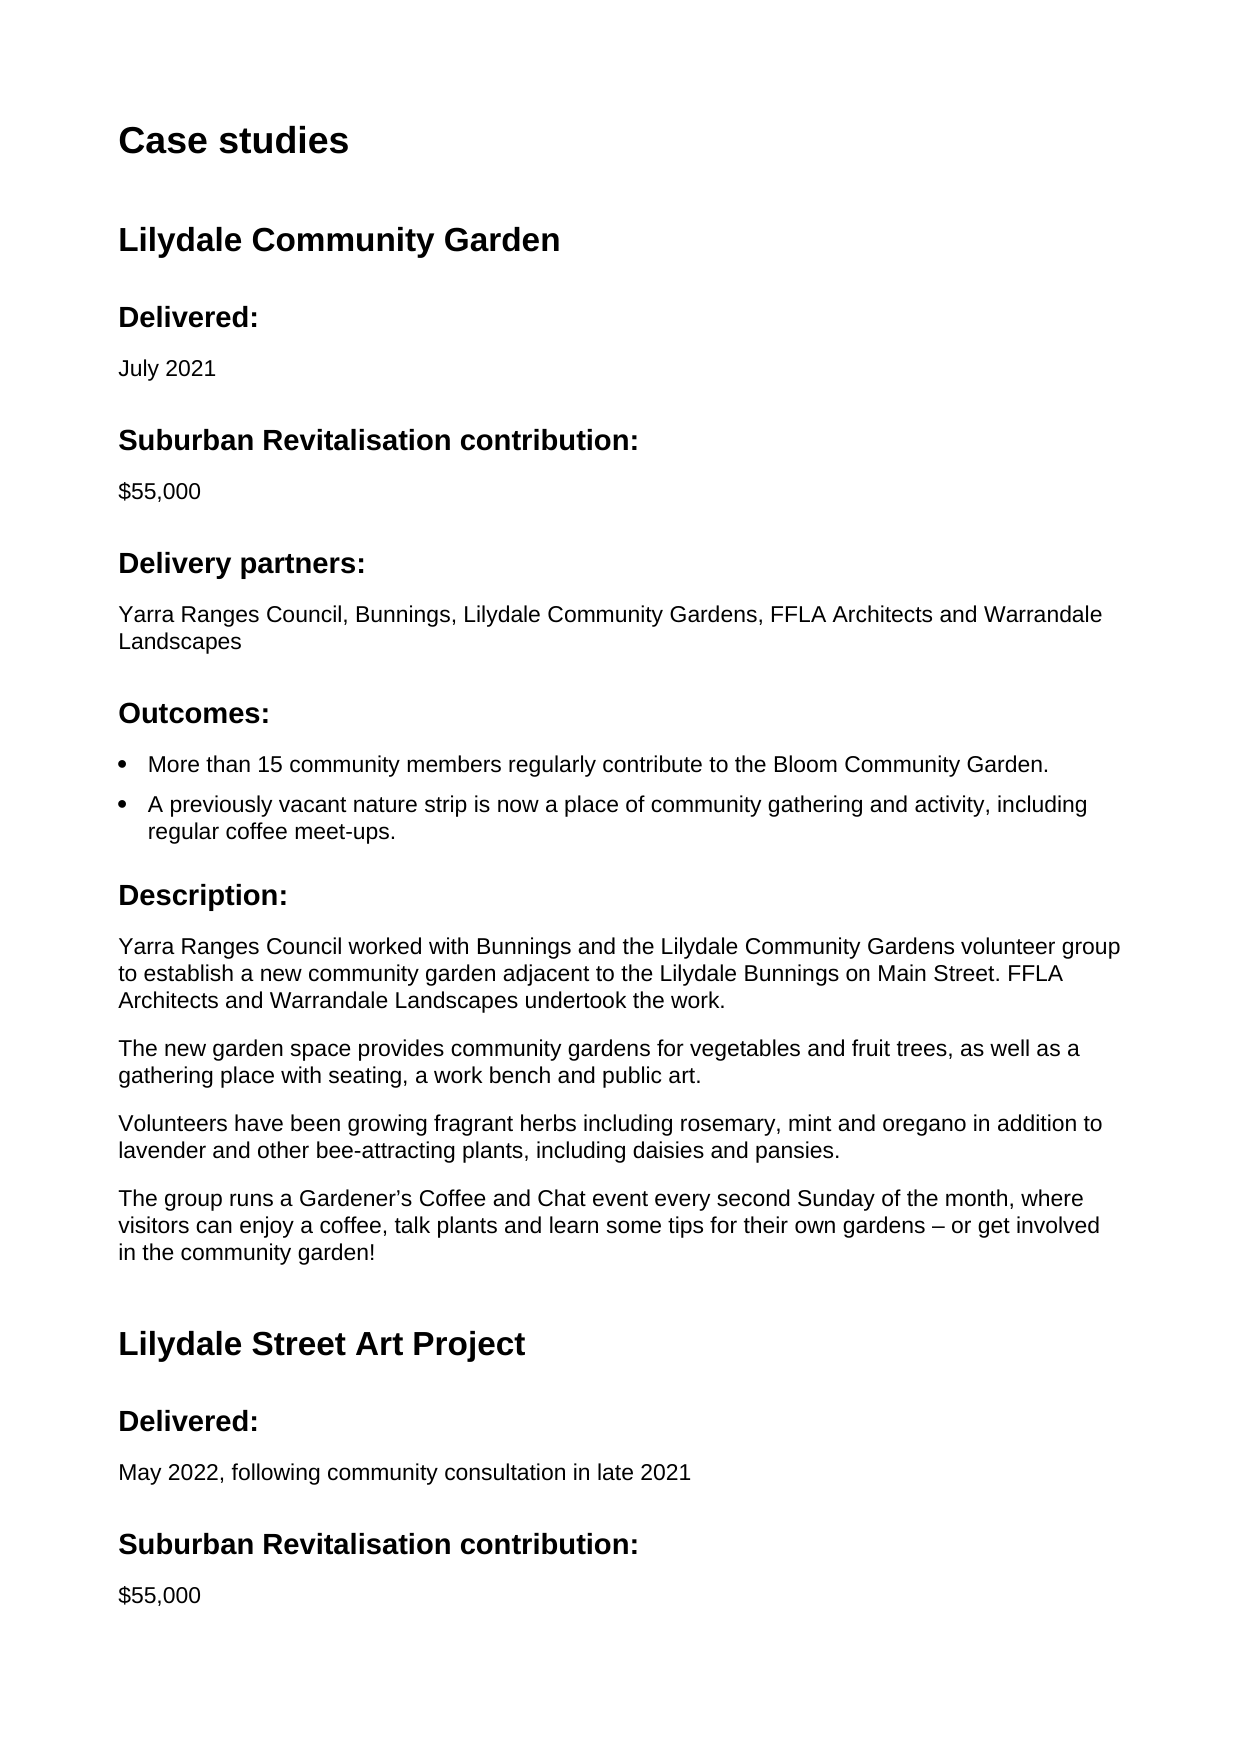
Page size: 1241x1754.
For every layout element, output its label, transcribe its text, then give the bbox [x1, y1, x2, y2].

text May 2022, following community consultation in late 2021 [118, 1458, 1122, 1485]
text July 2021 [118, 354, 1122, 381]
text The new garden space provides community gardens for vegetables and fruit trees, as well as a gathering place with seating, a work bench and public art. [118, 1034, 1122, 1088]
text More than 15 community members regularly contribute to the Bloom Community Garden. [118, 751, 1122, 778]
text A previously vacant nature strip is now a place of community gathering and activity, including regular coffee meet-ups. [118, 790, 1122, 844]
text Yarra Ranges Council, Bunnings, Lilydale Community Gardens, FFLA Architects and Warrandale Landscapes [118, 600, 1122, 654]
subtitle Delivered: [118, 1404, 1122, 1437]
text Yarra Ranges Council worked with Bunnings and the Lilydale Community Gardens volunteer group to establish a new community garden adjacent to the Lilydale Bunnings on Main Street. FFLA Architects and Warrandale Landscapes undertook the work. [118, 932, 1122, 1013]
text $55,000 [118, 477, 1122, 504]
subtitle Lilydale Community Garden [118, 219, 1122, 258]
subtitle Outcomes: [118, 696, 1122, 730]
subtitle Suburban Revitalisation contribution: [118, 423, 1122, 456]
text The group runs a Gardener’s Coffee and Chat event every second Sunday of the month, where visitors can enjoy a coffee, talk plants and learn some tips for their own gardens – or get involved in the community garden! [118, 1184, 1122, 1265]
subtitle Delivery partners: [118, 546, 1122, 579]
subtitle Suburban Revitalisation contribution: [118, 1527, 1122, 1560]
text $55,000 [118, 1581, 1122, 1608]
subtitle Lilydale Street Art Project [118, 1324, 1122, 1362]
text Volunteers have been growing fragrant herbs including rosemary, mint and oregano in addition to lavender and other bee-attracting plants, including daisies and pansies. [118, 1109, 1122, 1163]
subtitle Delivered: [118, 300, 1122, 333]
subtitle Case studies [118, 118, 1122, 161]
subtitle Description: [118, 878, 1122, 911]
